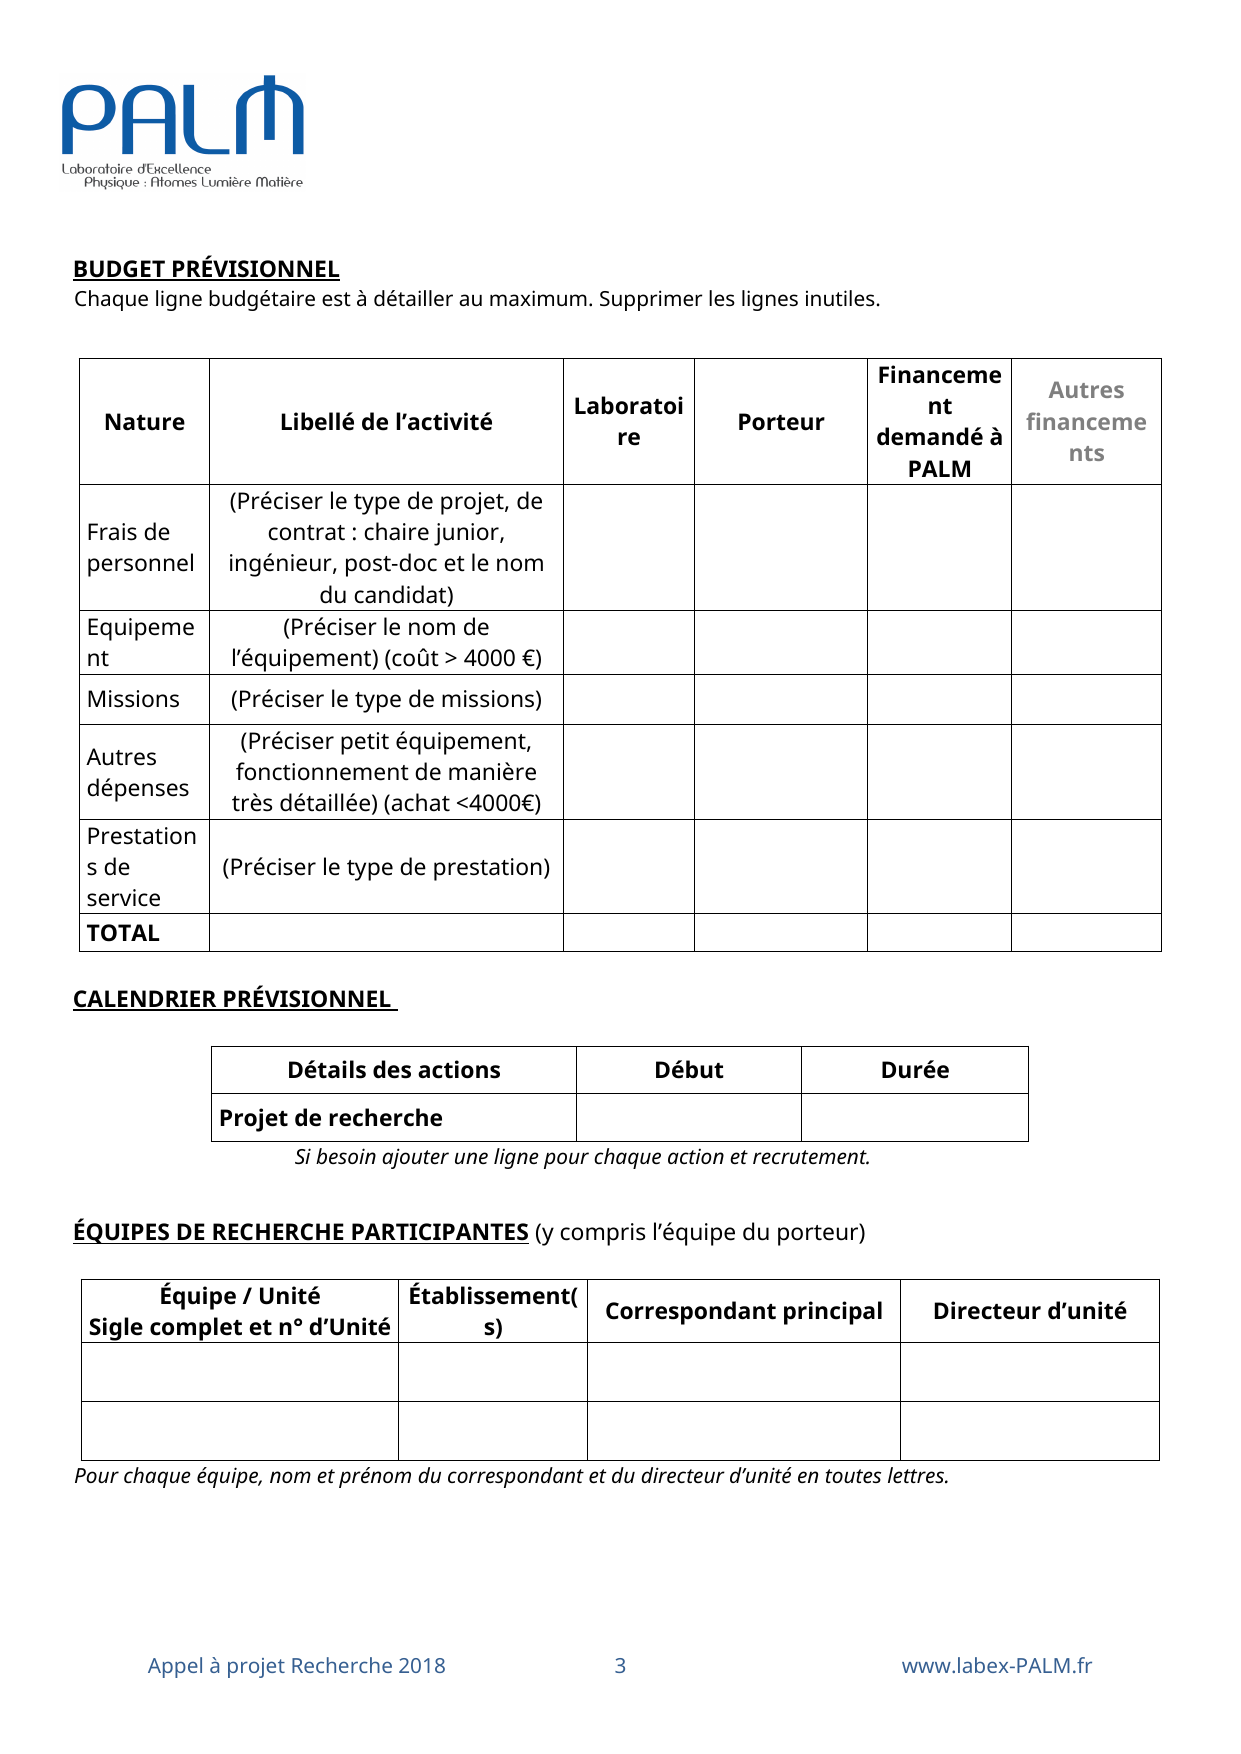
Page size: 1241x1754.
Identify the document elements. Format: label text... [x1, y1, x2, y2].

table_cell (Préciser petit équipement, fonctionnement de manière très détaillée) (achat <4000€) [210, 725, 563, 818]
picture [59, 73, 306, 192]
table_cell [577, 1094, 801, 1141]
text Pour chaque équipe, nom et prénom du correspondant et du directeur d’unité en toutes lettres. [74, 1461, 1092, 1490]
table_cell [564, 914, 694, 951]
table_header Directeur d’unité [901, 1280, 1159, 1342]
table_cell [210, 914, 563, 951]
table_header Détails des actions [212, 1047, 576, 1093]
table_cell [868, 914, 1011, 951]
table_cell [868, 611, 1011, 673]
table_header Équipe / Unité Sigle complet et n° d’Unité [82, 1280, 398, 1342]
table_cell [901, 1402, 1159, 1460]
table_cell [564, 820, 694, 913]
table_header Autres financements [1012, 359, 1161, 484]
table_cell [1012, 820, 1161, 913]
table_cell [695, 675, 867, 724]
table_header Porteur [695, 359, 867, 484]
table_cell [695, 914, 867, 951]
table_cell [1012, 725, 1161, 818]
table_cell [588, 1343, 900, 1401]
table_cell [399, 1402, 587, 1460]
table_cell [1012, 611, 1161, 673]
table_header Nature [80, 359, 209, 484]
table_cell [695, 485, 867, 610]
table_cell [901, 1343, 1159, 1401]
table_cell Equipement [80, 611, 209, 673]
table_cell [1012, 675, 1161, 724]
table_header Financement demandé à PALM [868, 359, 1011, 484]
table_header Durée [802, 1047, 1028, 1093]
text Budget prévisionnel [73, 253, 1092, 284]
table_cell [1012, 485, 1161, 610]
table_cell [868, 725, 1011, 818]
table_cell [564, 611, 694, 673]
table_header Début [577, 1047, 801, 1093]
table_header Libellé de l’activité [210, 359, 563, 484]
table_cell [82, 1343, 398, 1401]
table_cell [695, 820, 867, 913]
table_cell Missions [80, 675, 209, 724]
table_cell Projet de recherche [212, 1094, 576, 1141]
table_cell TOTAL [80, 914, 209, 951]
table_header Correspondant principal [588, 1280, 900, 1342]
table_cell [802, 1094, 1028, 1141]
table_cell (Préciser le type de prestation) [210, 820, 563, 913]
table_cell (Préciser le type de projet, de contrat : chaire junior, ingénieur, post-doc et le nom du candidat) [210, 485, 563, 610]
text ÉQUIPES DE RECHERCHE PARTICIPANTES (y compris l’équipe du porteur) [73, 1216, 1092, 1247]
table_cell [695, 725, 867, 818]
table_header Établissement(s) [399, 1280, 587, 1342]
table_cell (Préciser le nom de l’équipement) (coût > 4000 €) [210, 611, 563, 673]
text Si besoin ajouter une ligne pour chaque action et recrutement. [74, 1142, 1092, 1171]
table_cell (Préciser le type de missions) [210, 675, 563, 724]
table_cell [82, 1402, 398, 1460]
table_cell [564, 675, 694, 724]
table_cell Prestations de service [80, 820, 209, 913]
table_header Laboratoire [564, 359, 694, 484]
table_cell [1012, 914, 1161, 951]
table_cell [564, 485, 694, 610]
table_cell Frais de personnel [80, 485, 209, 610]
table_cell Autres dépenses [80, 725, 209, 818]
table_cell [868, 675, 1011, 724]
table_cell [399, 1343, 587, 1401]
table_cell [564, 725, 694, 818]
table_cell [588, 1402, 900, 1460]
table_cell [868, 820, 1011, 913]
text CALENDRIER prévisionnel [73, 983, 1092, 1014]
text Chaque ligne budgétaire est à détailler au maximum. Supprimer les lignes inutiles. [74, 284, 1092, 312]
table_cell [695, 611, 867, 673]
table_cell [868, 485, 1011, 610]
